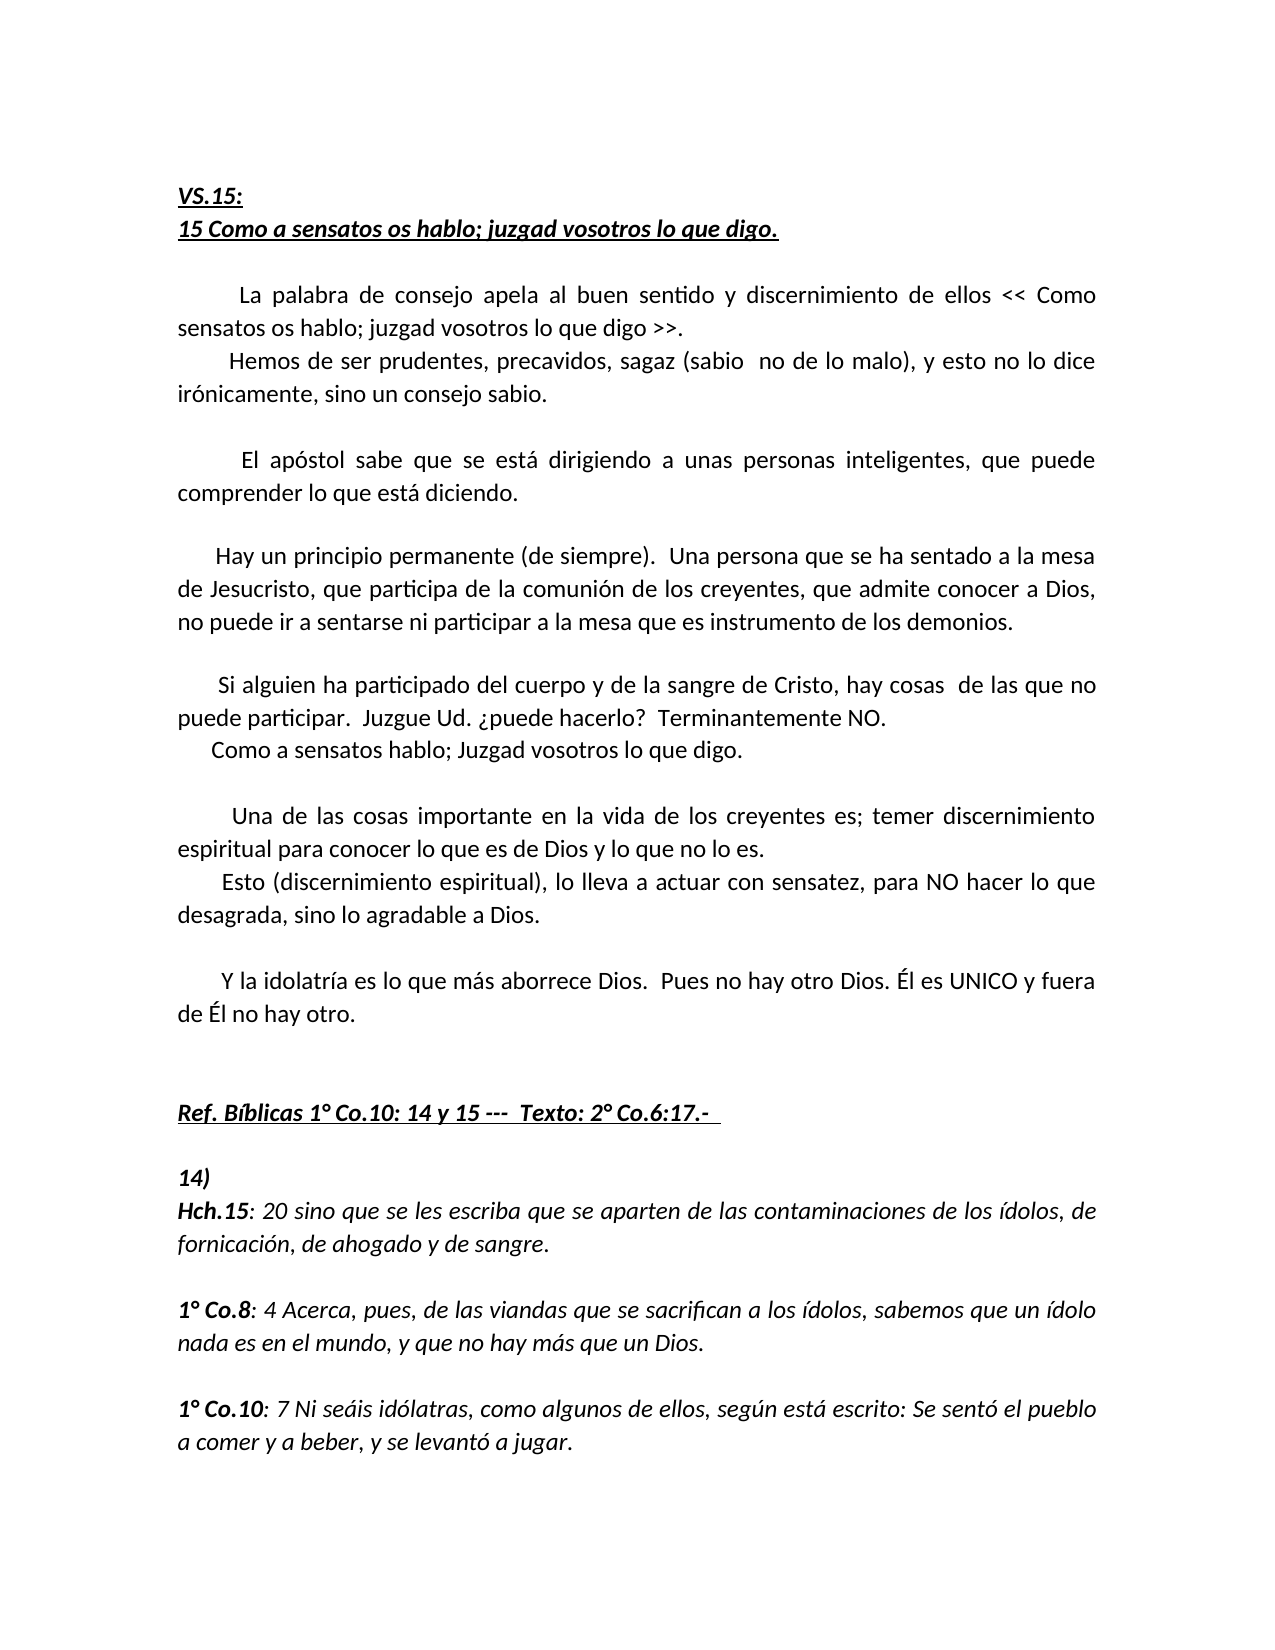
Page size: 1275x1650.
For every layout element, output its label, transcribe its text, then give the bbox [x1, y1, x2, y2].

text Ref. Bíblicas 1° Co.10: 14 y 15 --- Texto: 2° Co.6:17.- [177, 1097, 1098, 1127]
text Esto (discernimiento espiritual), lo lleva a actuar con sensatez, para NO hacer lo que desagrada, sino lo agradable a Dios. [177, 866, 1098, 930]
text 15 Como a sensatos os hablo; juzgad vosotros lo que digo. [177, 213, 1098, 244]
text 14) [177, 1163, 1098, 1193]
text Hemos de ser prudentes, precavidos, sagaz (sabio no de lo malo), y esto no lo dice irónicamente, sino un consejo sabio. [177, 345, 1098, 408]
text El apóstol sabe que se está dirigiendo a unas personas inteligentes, que puede comprender lo que está diciendo. [177, 444, 1098, 507]
text 1° Co.8: 4 Acerca, pues, de las viandas que se sacrifican a los ídolos, sabemos que un ídolo nada es en el mundo, y que no hay más que un Dios. [177, 1294, 1098, 1358]
text 1° Co.10: 7 Ni seáis idólatras, como algunos de ellos, según está escrito: Se sentó el pueblo a comer y a beber, y se levantó a jugar. [177, 1393, 1098, 1456]
text Una de las cosas importante en la vida de los creyentes es; temer discernimiento espiritual para conocer lo que es de Dios y lo que no lo es. [177, 801, 1098, 864]
text Como a sensatos hablo; Juzgad vosotros lo que digo. [177, 735, 1098, 765]
text Hch.15: 20 sino que se les escriba que se aparten de las contaminaciones de los ídolos, de fornicación, de ahogado y de sangre. [177, 1196, 1098, 1259]
text La palabra de consejo apela al buen sentido y discernimiento de ellos << Como sensatos os hablo; juzgad vosotros lo que digo >>. [177, 279, 1098, 343]
text VS.15: [177, 181, 1098, 211]
text Hay un principio permanente (de siempre). Una persona que se ha sentado a la mesa de Jesucristo, que participa de la comunión de los creyentes, que admite conocer a Dios, no puede ir a sentarse ni participar a la mesa que es instrumento de los demonios. [177, 540, 1098, 636]
text Y la idolatría es lo que más aborrece Dios. Pues no hay otro Dios. Él es UNICO y fuera de Él no hay otro. [177, 965, 1098, 1028]
text Si alguien ha participado del cuerpo y de la sangre de Cristo, hay cosas de las que no puede participar. Juzgue Ud. ¿puede hacerlo? Terminantemente NO. [177, 669, 1098, 732]
